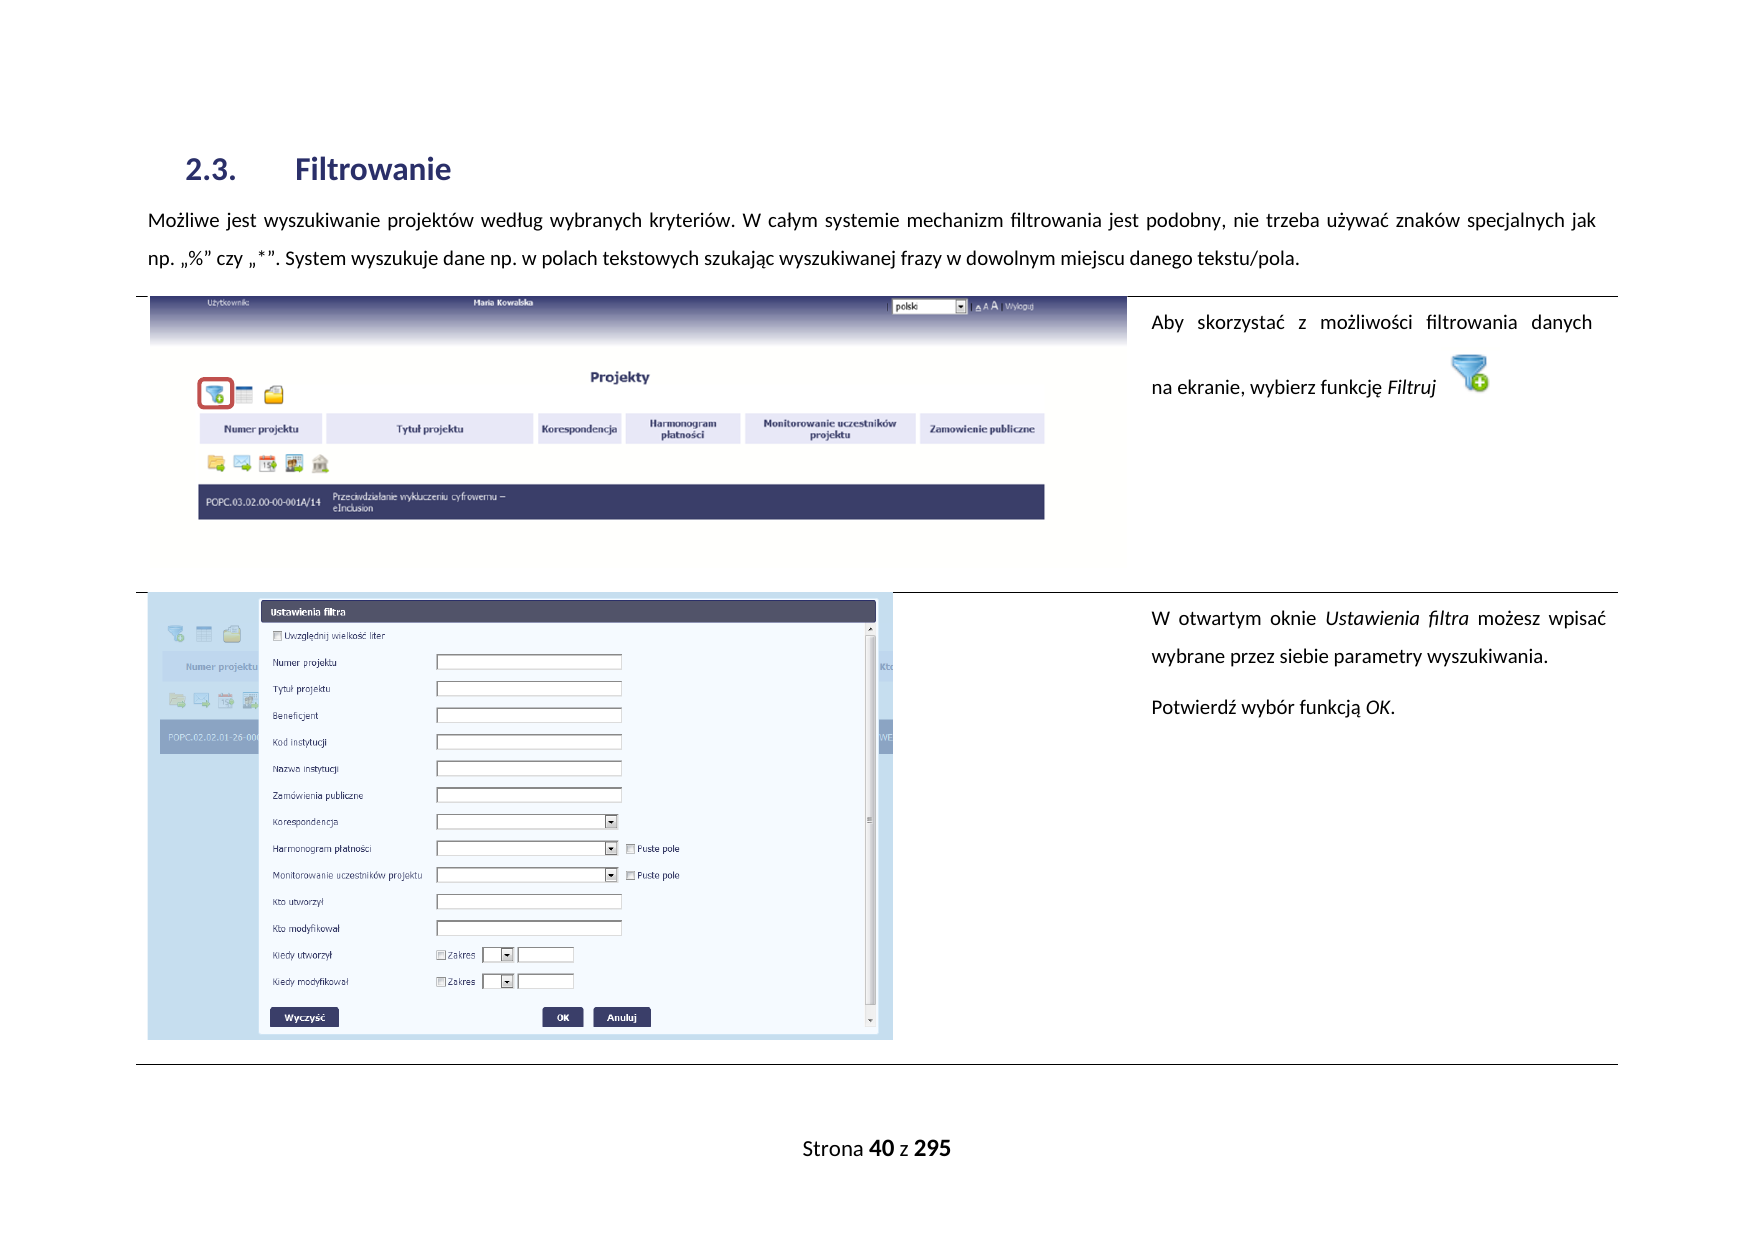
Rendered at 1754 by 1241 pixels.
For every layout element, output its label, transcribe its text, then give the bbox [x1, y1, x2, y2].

picture [147, 296, 1128, 568]
table_cell [136, 593, 1140, 1064]
table_cell W otwartym oknie Ustawienia filtra możesz wpisać wybrane przez siebie parametry wyszukiwania. Potwierdź wybór funkcją OK. [1140, 593, 1618, 1064]
picture [1440, 347, 1501, 395]
picture [147, 592, 893, 1040]
table_header Aby skorzystać z możliwości filtrowania danych na ekranie, wybierz funkcję Filtruj [1140, 297, 1618, 592]
text Możliwe jest wyszukiwanie projektów według wybranych kryteriów. W całym systemie mechanizm filtrowania jest podobny, nie trzeba używać znaków specjalnych jak np. „%” czy „*”. System wyszukuje dane np. w polach tekstowych szukając wyszukiwanej frazy w dowolnym miejscu danego tekstu/pola. [148, 207, 1606, 270]
subtitle Filtrowanie [185, 148, 1606, 188]
table_header [136, 297, 1140, 592]
